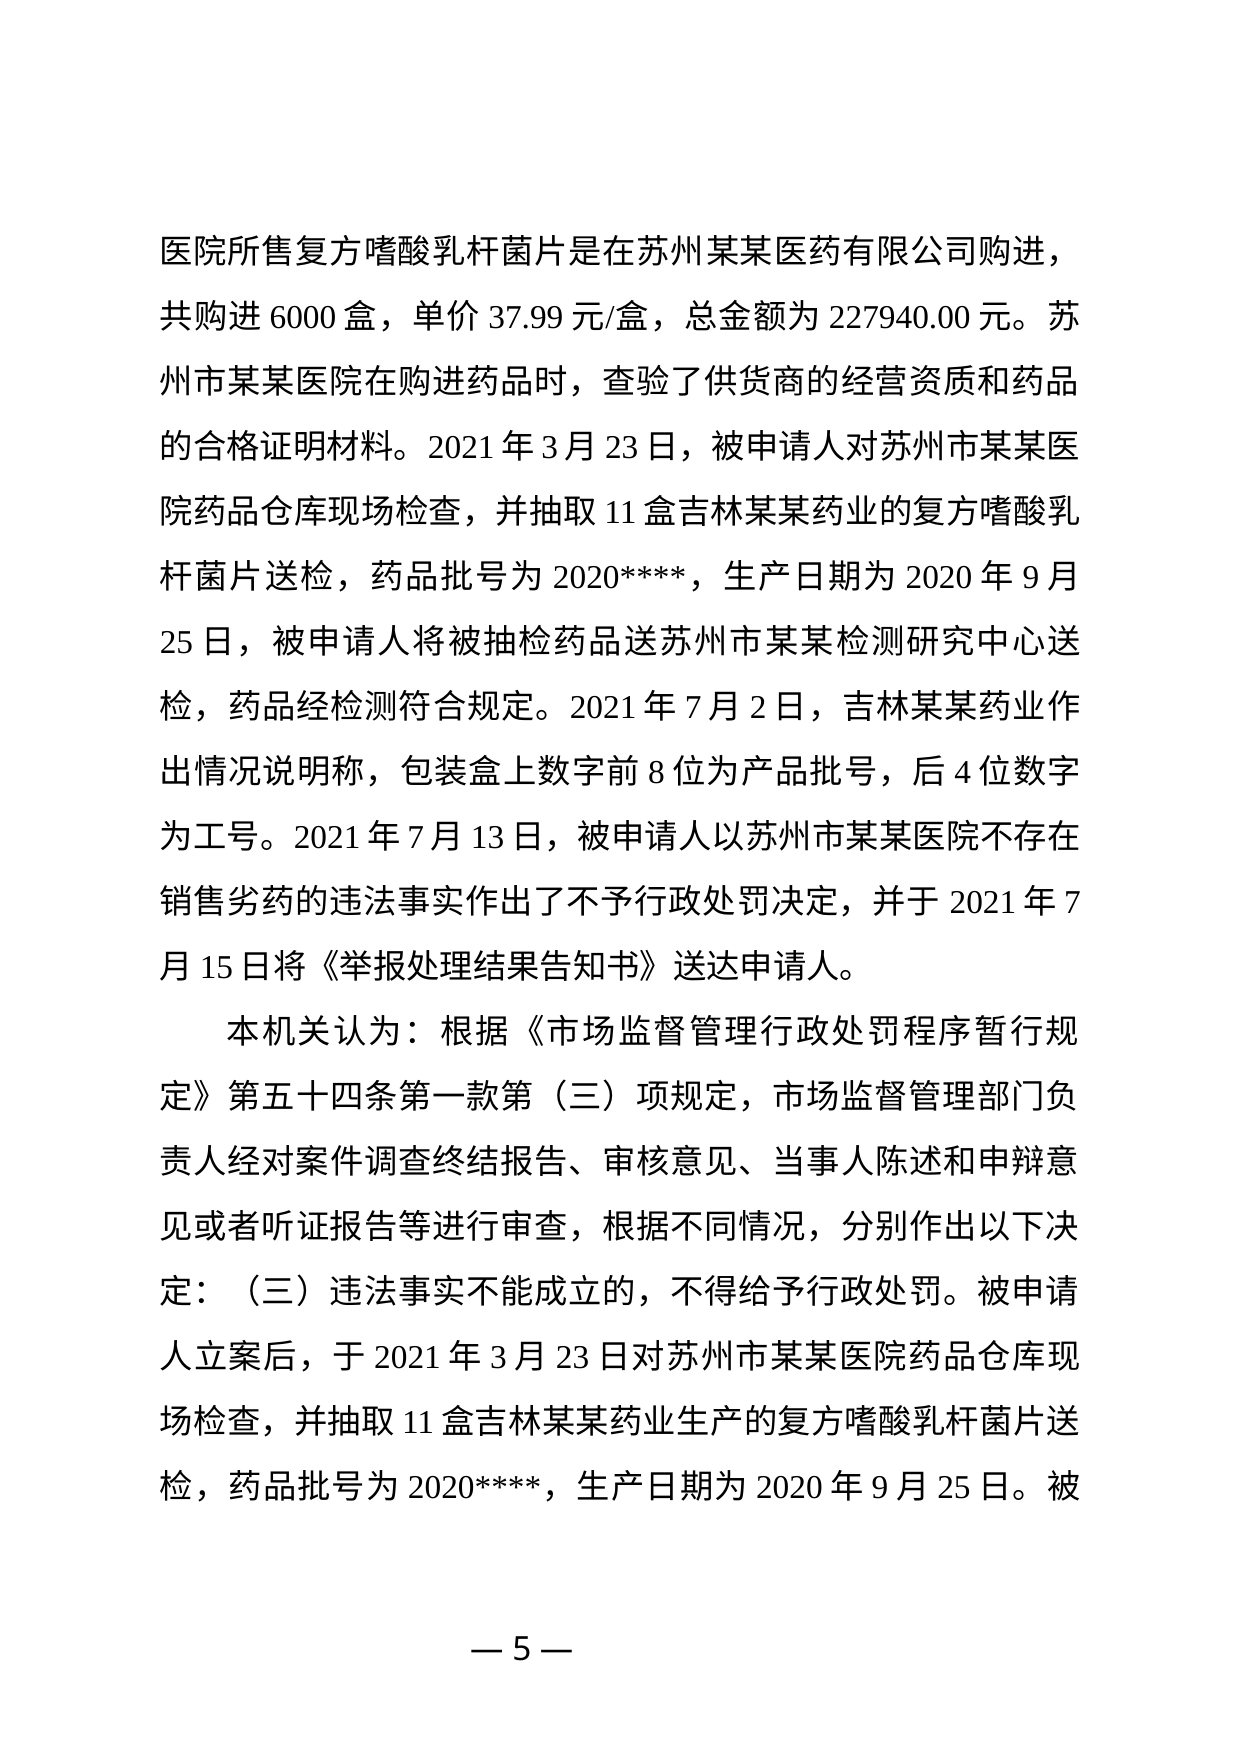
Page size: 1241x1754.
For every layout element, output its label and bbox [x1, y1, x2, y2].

text [159, 997, 1081, 1517]
text [159, 217, 1081, 997]
